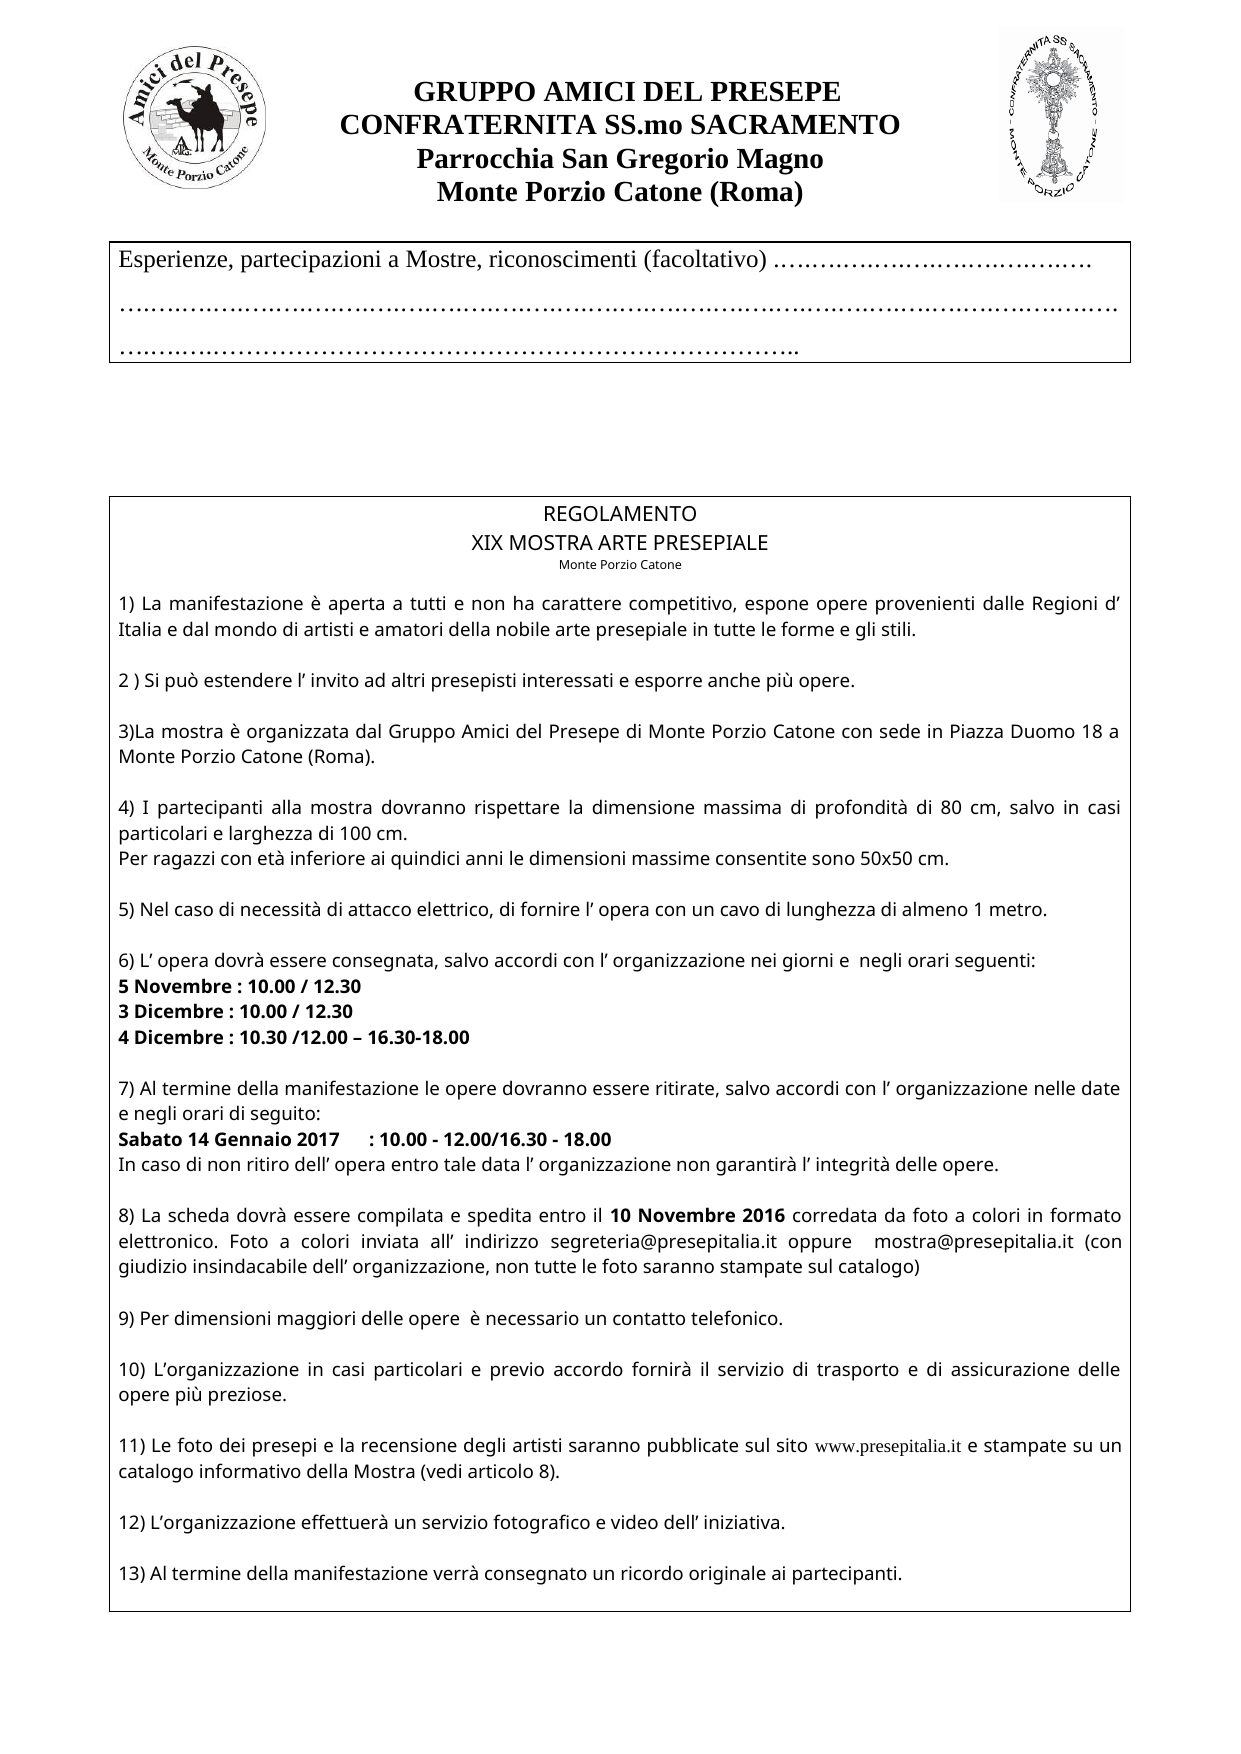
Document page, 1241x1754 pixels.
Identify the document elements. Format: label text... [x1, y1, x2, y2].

text 3)La mostra è organizzata dal Gruppo Amici del Presepe di Monte Porzio Catone con sede in Piazza Duomo Monte Porzio Catone (Roma). [118, 718, 1122, 769]
text 5 Novembre : 10.00 / 12.30 [118, 973, 1122, 999]
text 4 Dicembre : 10.30 /12.00 – 16.30-18.00 [118, 1024, 1122, 1050]
picture [998, 26, 1124, 203]
text 12) L’organizzazione effettuerà un servizio fotografico e video dell’ iniziativa. [118, 1509, 1122, 1534]
picture [123, 46, 266, 189]
text 3 Dicembre : 10.00 / 12.30 [118, 999, 1122, 1024]
text In caso di non ritiro dell’ opera entro tale data l’ organizzazione non garantirà l’ integrità delle opere. [118, 1152, 1122, 1177]
text 9) Per dimensioni maggiori delle opere è necessario un contatto telefonico. [118, 1305, 1122, 1330]
text 13) Al termine della manifestazione verrà consegnato un ricordo originale ai partecipanti. [118, 1560, 1122, 1586]
text 4) I partecipanti alla mostra dovranno rispettare la dimensione massima di profondità di , salvo in casi particolari e larghezza di . [118, 794, 1122, 846]
text 7) Al termine della manifestazione le opere dovranno essere ritirate, salvo accordi con l’ organizzazione nelle date e negli orari di seguito: [118, 1075, 1122, 1126]
text 2 ) Si può estendere l’ invito ad altri presepisti interessati e esporre anche più opere. [118, 667, 1122, 692]
text Per ragazzi con età inferiore ai quindici anni le dimensioni massime consentite sono 50x50 cm. [118, 846, 1122, 871]
text 6) L’ opera dovrà essere consegnata, salvo accordi con l’ organizzazione nei giorni e negli orari seguenti: [118, 948, 1122, 973]
text 10) L’organizzazione in casi particolari e previo accordo fornirà il servizio di trasporto e di assicurazione delle opere più preziose. [118, 1356, 1122, 1407]
text 11) Le foto dei presepi e la recensione degli artisti saranno pubblicate sul sito www.presepitalia.it e stampate su un catalogo informativo della Mostra (vedi articolo 8). [118, 1432, 1122, 1483]
text Esperienze, partecipazioni a Mostre, riconoscimenti (facoltativo) .….….….….….….….….….….….….….….….….….….….….….….….….….….….….….….….….….….….….….….….….….….….….….…………………………………………………………….. [110, 243, 1130, 362]
text 5) Nel caso di necessità di attacco elettrico, di fornire l’ opera con un cavo di lunghezza di almeno . [118, 897, 1122, 922]
text Sabato 14 Gennaio 2017 : 10.00 - 12.00/16.30 - 18.00 [118, 1126, 1122, 1152]
text Monte Porzio Catone [118, 556, 1122, 573]
text 8) La scheda dovrà essere compilata e spedita entro il 10 Novembre 2016 corredata da foto a colori in formato elettronico. Foto a colori inviata all’ indirizzo segreteria@presepitalia.it oppure mostra@presepitalia.it (con giudizio insindacabile dell’ organizzazione, non tutte le foto saranno stampate sul catalogo) [118, 1203, 1122, 1279]
text 1) La manifestazione è aperta a tutti e non ha carattere competitivo, espone opere provenienti dalle Regioni d’ Italia e dal mondo di artisti e amatori della nobile arte presepiale in tutte le forme e gli stili. [118, 590, 1122, 641]
text XIX MOSTRA ARTE PRESEPIALE [118, 528, 1122, 556]
text REGOLAMENTO [110, 497, 1130, 528]
